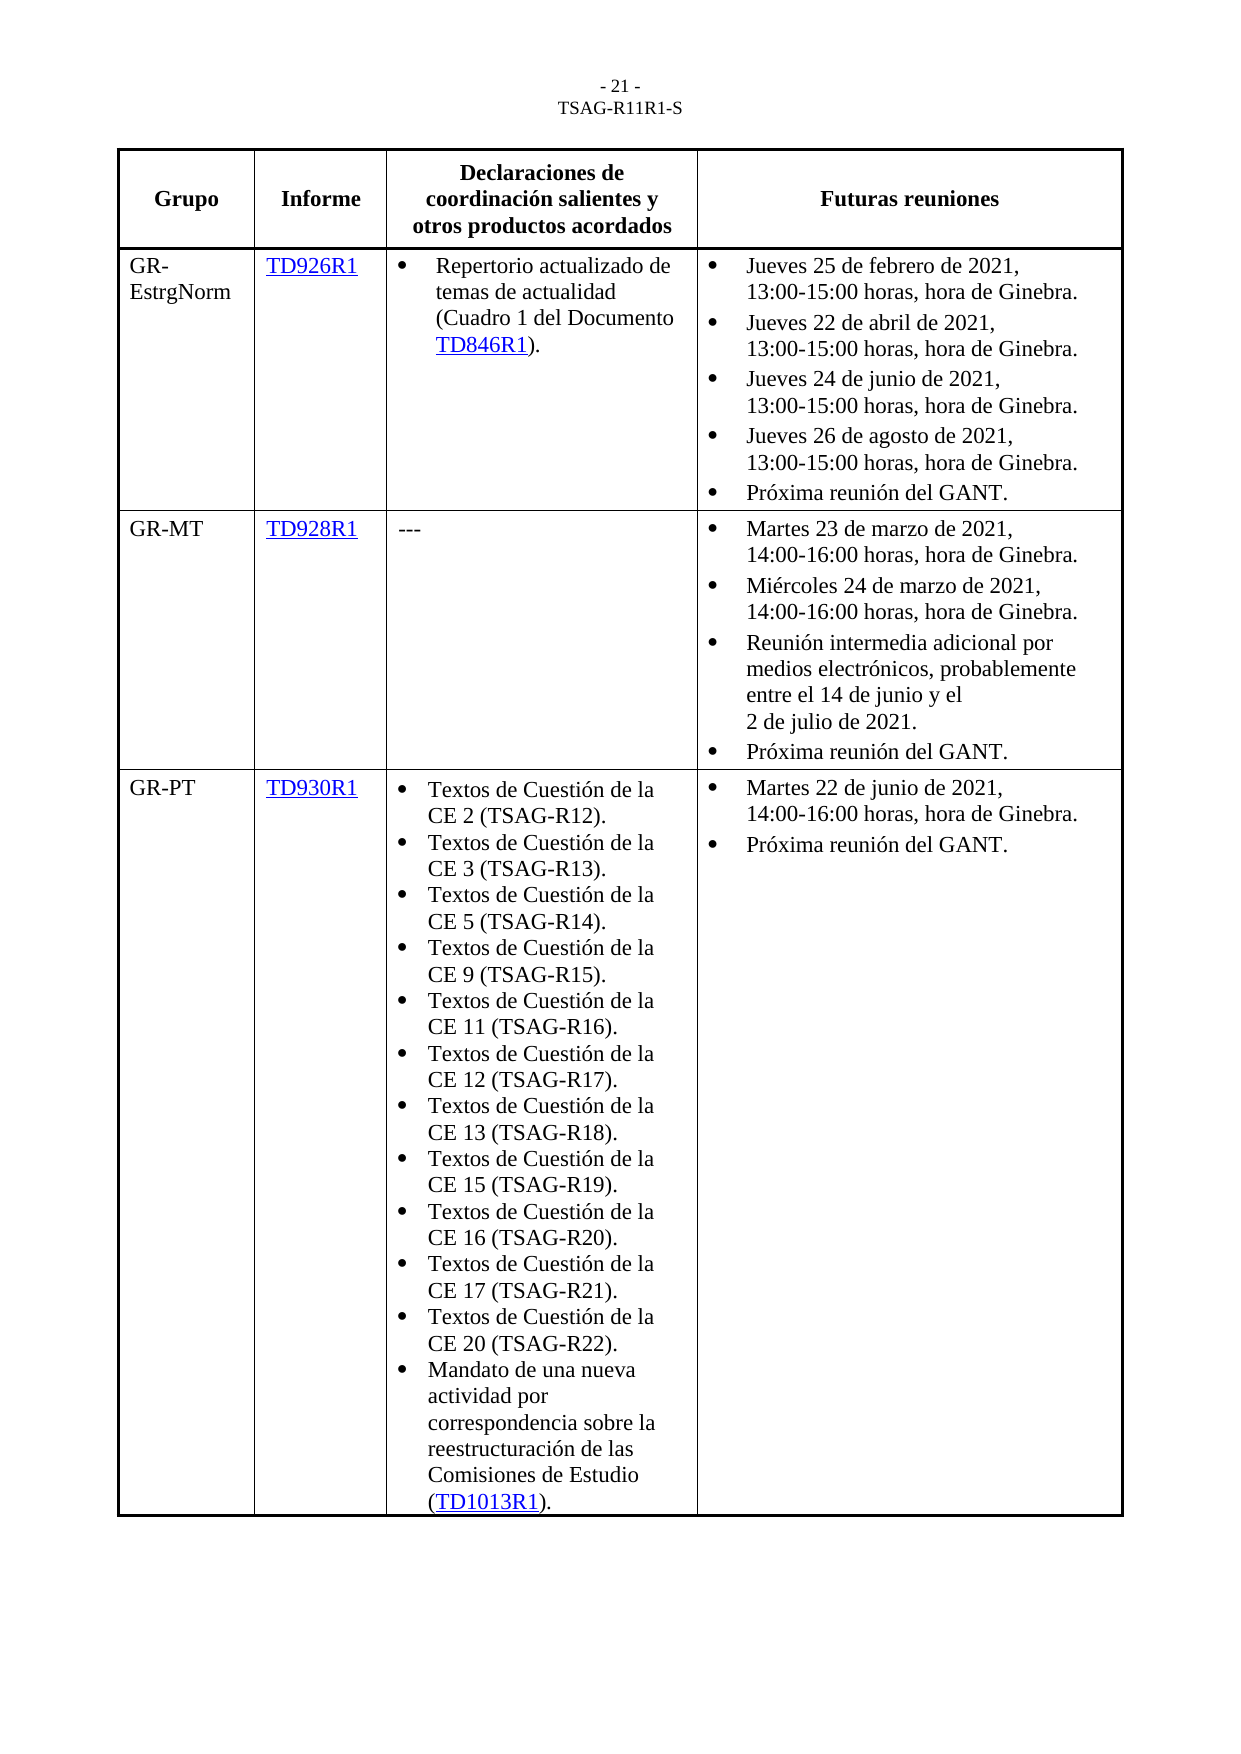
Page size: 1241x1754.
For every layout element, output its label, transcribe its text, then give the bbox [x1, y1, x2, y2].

table_header Futuras reuniones [698, 151, 1121, 247]
table_cell TD930R1 [255, 770, 386, 1514]
table_cell Martes 22 de junio de 2021, 14:00-16:00 horas, hora de Ginebra. Próxima reunión del GANT. [698, 770, 1121, 1514]
table_header Grupo [120, 151, 254, 247]
table_cell GR-MT [120, 511, 254, 769]
table_cell --- [387, 511, 697, 769]
table_cell TD926R1 [255, 250, 386, 510]
table_cell GR-PT [120, 770, 254, 1514]
table_cell Textos de Cuestión de la CE 2 (TSAG-R12). Textos de Cuestión de la CE 3 (TSAG-R13). Textos de Cuestión de la CE 5 (TSAG-R14). Textos de Cuestión de la CE 9 (TSAG-R15). Textos de Cuestión de la CE 11 (TSAG-R16). Textos de Cuestión de la CE 12 (TSAG-R17). Textos de Cuestión de la CE 13 (TSAG-R18). Textos de Cuestión de la CE 15 (TSAG-R19). Textos de Cuestión de la CE 16 (TSAG-R20). Textos de Cuestión de la CE 17 (TSAG-R21). Textos de Cuestión de la CE 20 (TSAG-R22). Mandato de una nueva actividad por correspondencia sobre la reestructuración de las Comisiones de Estudio (TD1013R1). [387, 770, 697, 1514]
table_cell GR-EstrgNorm [120, 250, 254, 510]
table_cell Jueves 25 de febrero de 2021, 13:00-15:00 horas, hora de Ginebra. Jueves 22 de abril de 2021, 13:00-15:00 horas, hora de Ginebra. Jueves 24 de junio de 2021, 13:00-15:00 horas, hora de Ginebra. Jueves 26 de agosto de 2021, 13:00-15:00 horas, hora de Ginebra. Próxima reunión del GANT. [698, 250, 1121, 510]
table_header Informe [255, 151, 386, 247]
table_cell Martes 23 de marzo de 2021, 14:00-16:00 horas, hora de Ginebra. Miércoles 24 de marzo de 2021, 14:00-16:00 horas, hora de Ginebra. Reunión intermedia adicional por medios electrónicos, probablemente entre el 14 de junio y el 2 de julio de 2021. Próxima reunión del GANT. [698, 511, 1121, 769]
table_header Declaraciones de coordinación salientes y otros productos acordados [387, 151, 697, 247]
table_cell Repertorio actualizado de temas de actualidad (Cuadro 1 del Documento TD846R1). [387, 250, 697, 510]
table_cell TD928R1 [255, 511, 386, 769]
